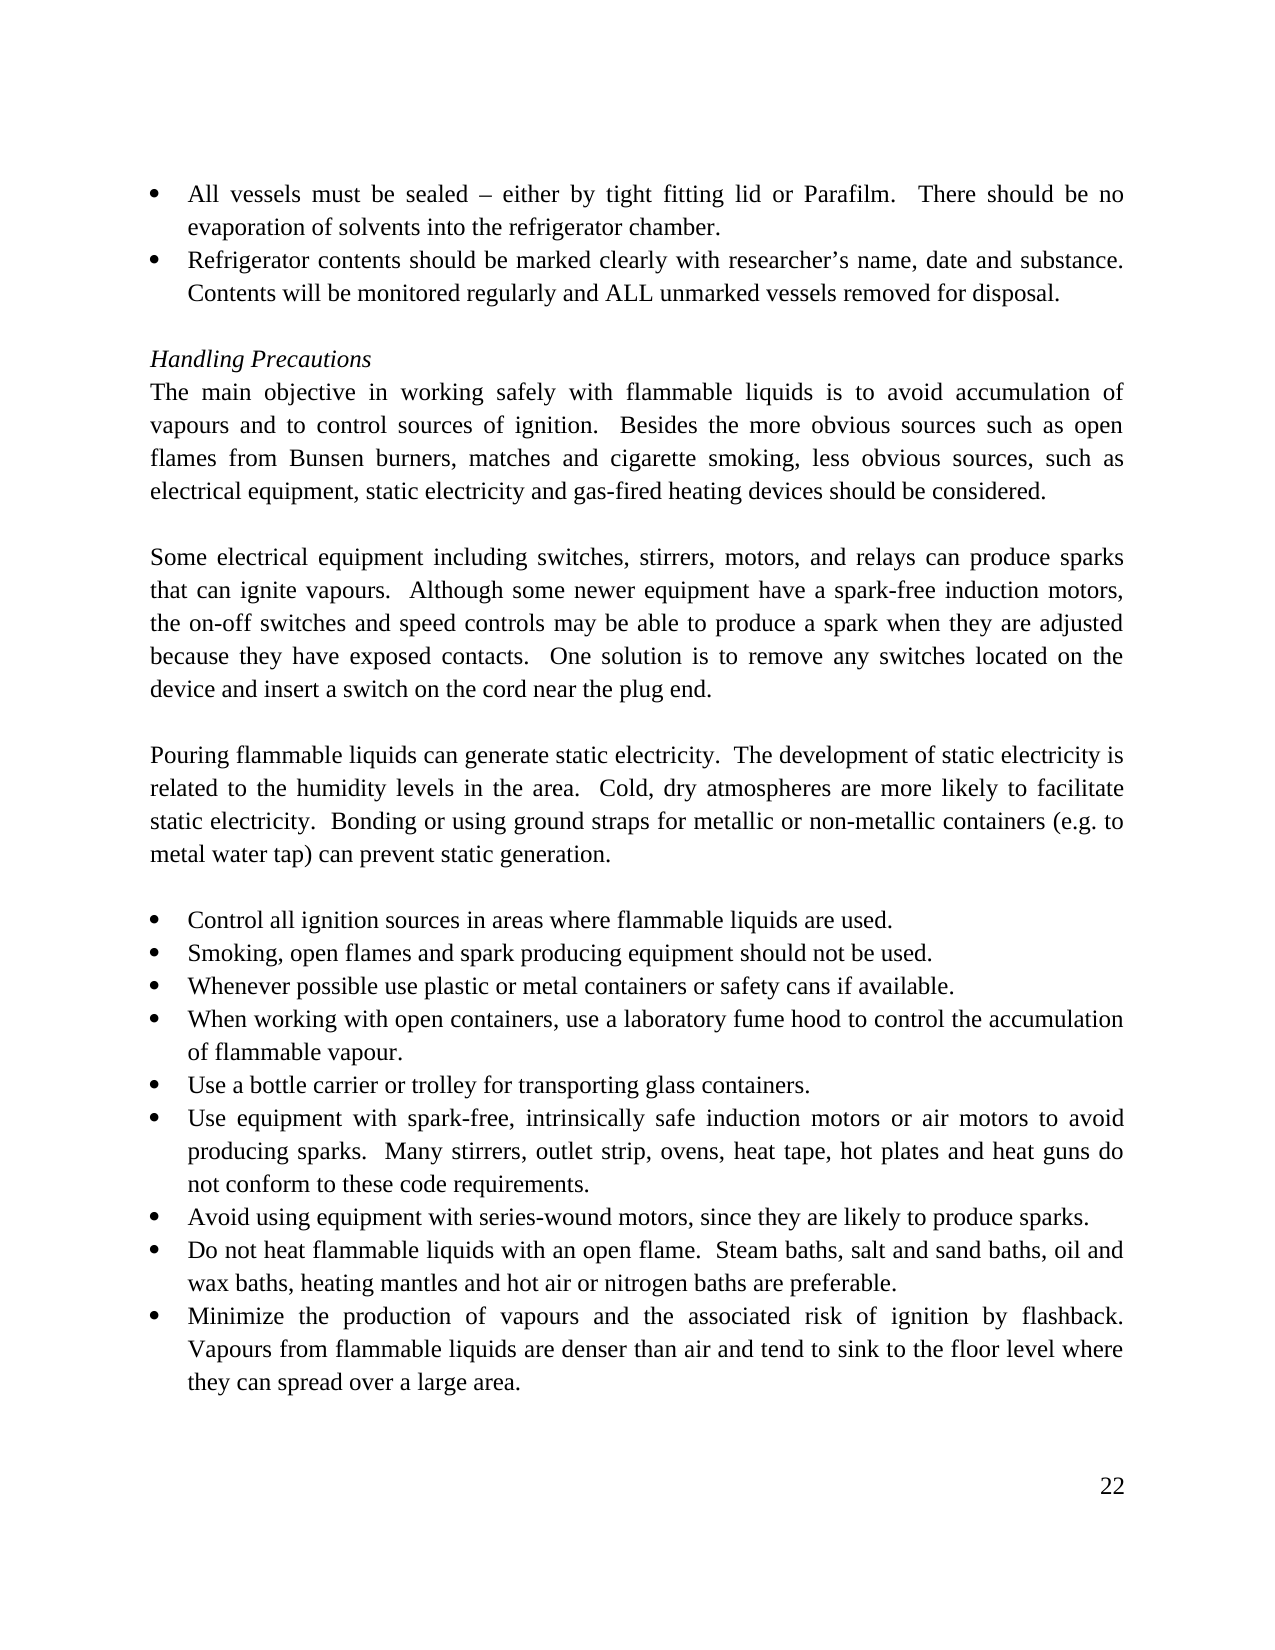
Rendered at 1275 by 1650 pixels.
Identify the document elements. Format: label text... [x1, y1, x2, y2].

list Avoid using equipment with series-wound motors, since they are likely to produce sparks. [150, 1202, 1125, 1231]
list Minimize the production of vapours and the associated risk of ignition by flashback. Vapours from flammable liquids are denser than air and tend to sink to the floor level where they can spread over a large area. [150, 1301, 1125, 1396]
list Smoking, open flames and spark producing equipment should not be used. [150, 938, 1125, 967]
list Do not heat flammable liquids with an open flame. Steam baths, salt and sand baths, oil and wax baths, heating mantles and hot air or nitrogen baths are preferable. [150, 1235, 1125, 1297]
text Pouring flammable liquids can generate static electricity. The development of static electricity is related to the humidity levels in the area. Cold, dry atmospheres are more likely to facilitate static electricity. Bonding or using ground straps for metallic or non-metallic containers (e.g. to metal water tap) can prevent static generation. [150, 740, 1125, 868]
list All vessels must be sealed – either by tight fitting lid or Parafilm. There should be no evaporation of solvents into the refrigerator chamber. [150, 179, 1125, 241]
list Whenever possible use plastic or metal containers or safety cans if available. [150, 971, 1125, 1000]
list When working with open containers, use a laboratory fume hood to control the accumulation of flammable vapour. [150, 1004, 1125, 1066]
list Control all ignition sources in areas where flammable liquids are used. [150, 905, 1125, 934]
text The main objective in working safely with flammable liquids is to avoid accumulation of vapours and to control sources of ignition. Besides the more obvious sources such as open flames from Bunsen burners, matches and cigarette smoking, less obvious sources, such as electrical equipment, static electricity and gas-fired heating devices should be considered. [150, 377, 1125, 505]
list Refrigerator contents should be marked clearly with researcher’s name, date and substance. Contents will be monitored regularly and ALL unmarked vessels removed for disposal. [150, 245, 1125, 307]
text Handling Precautions [150, 344, 1125, 373]
list Use equipment with spark-free, intrinsically safe induction motors or air motors to avoid producing sparks. Many stirrers, outlet strip, ovens, heat tape, hot plates and heat guns do not conform to these code requirements. [150, 1103, 1125, 1198]
list Use a bottle carrier or trolley for transporting glass containers. [150, 1070, 1125, 1099]
text Some electrical equipment including switches, stirrers, motors, and relays can produce sparks that can ignite vapours. Although some newer equipment have a spark-free induction motors, the on-off switches and speed controls may be able to produce a spark when they are adjusted because they have exposed contacts. One solution is to remove any switches located on the device and insert a switch on the cord near the plug end. [150, 542, 1125, 703]
